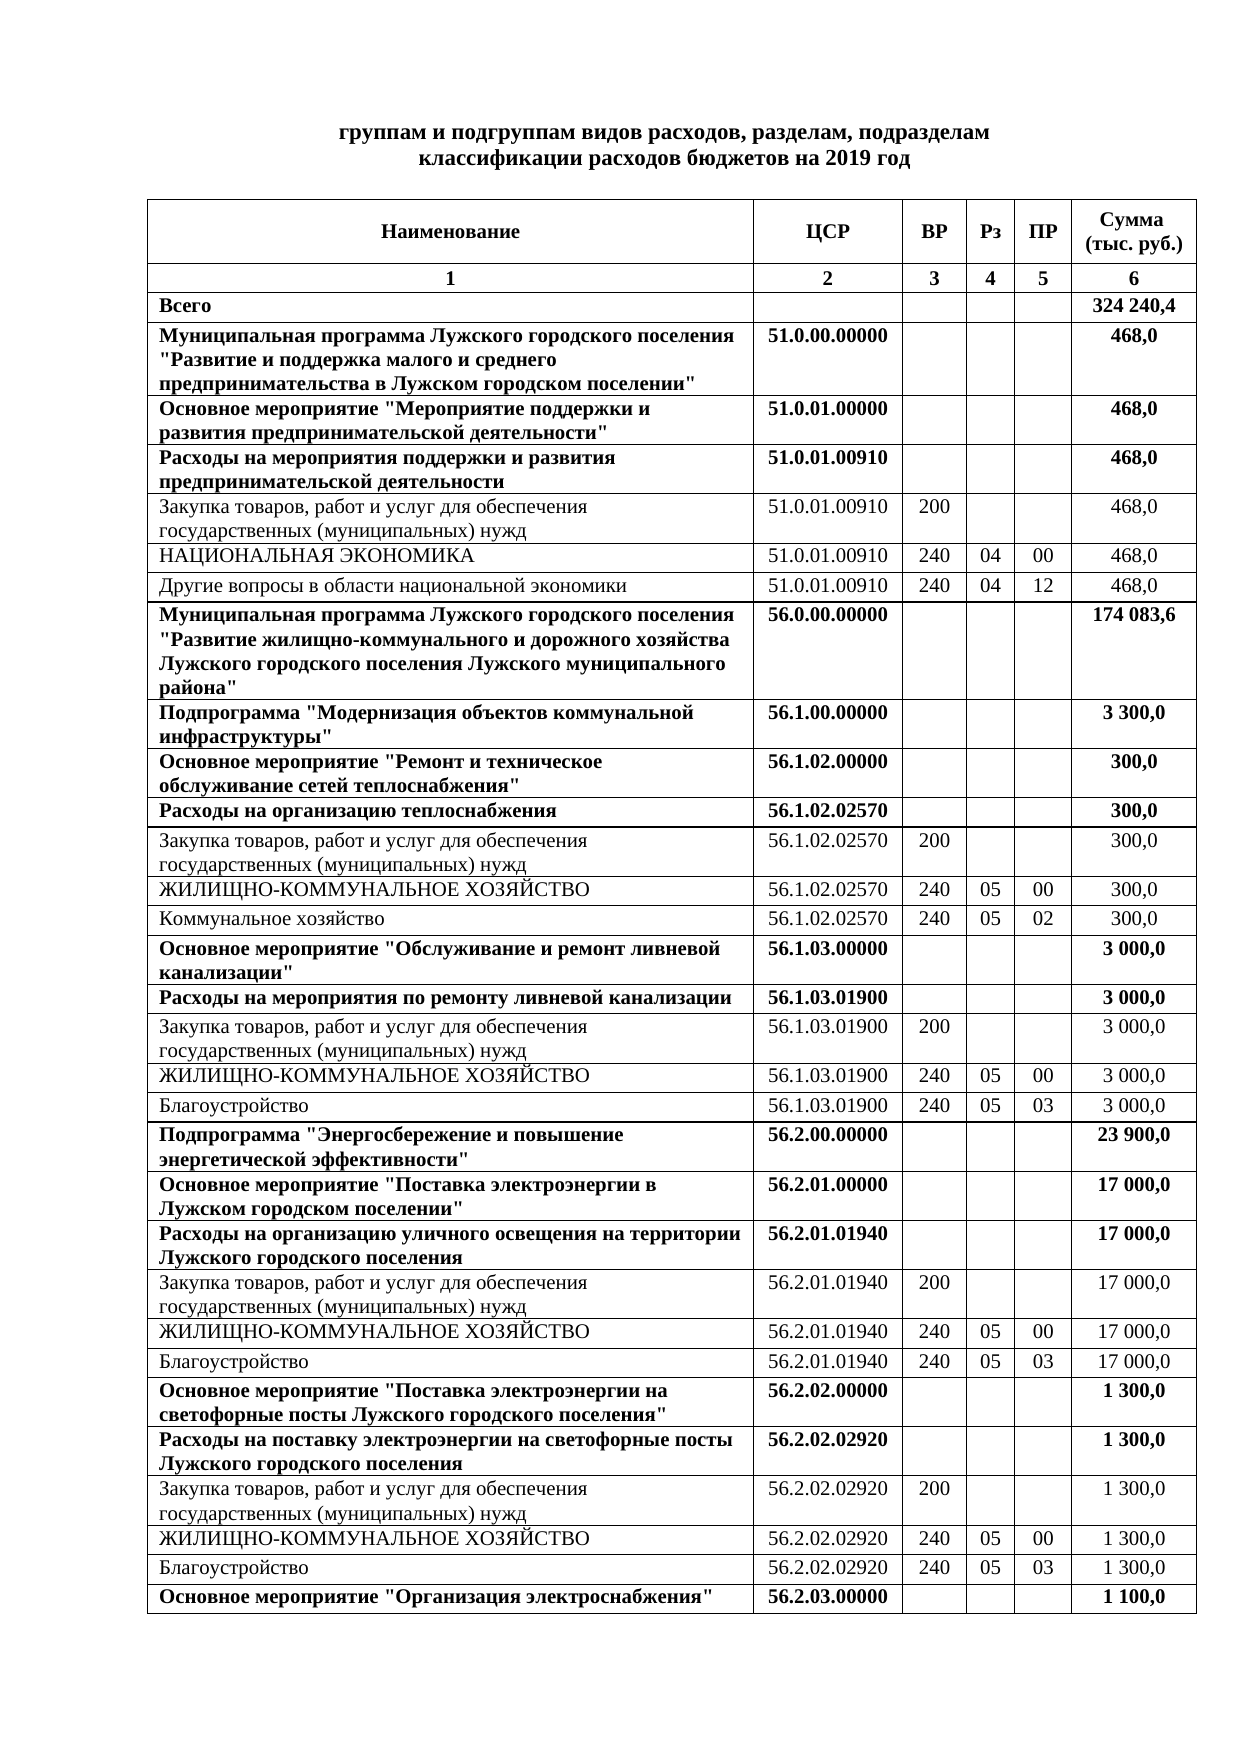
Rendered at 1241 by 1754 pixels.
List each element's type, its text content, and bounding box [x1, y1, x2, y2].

table_cell 56.2.03.00000 [754, 1585, 902, 1613]
table_cell 05 [967, 1319, 1014, 1347]
table_header Рз [967, 200, 1014, 263]
table_cell [903, 936, 966, 984]
table_cell 324 240,4 [1072, 293, 1196, 322]
table_cell 56.1.02.02570 [754, 798, 902, 826]
table_cell [967, 1270, 1014, 1318]
table_cell 56.1.03.01900 [754, 1064, 902, 1092]
table_cell 12 [1015, 573, 1071, 601]
table_cell Основное мероприятие "Поставка электроэнергии в Лужском городском поселении" [148, 1172, 753, 1220]
table_cell Закупка товаров, работ и услуг для обеспечения государственных (муниципальных) нужд [148, 1014, 753, 1062]
table_cell [1015, 1427, 1071, 1475]
table_cell [1015, 603, 1071, 699]
table_cell [903, 396, 966, 444]
table_cell [1015, 985, 1071, 1013]
table_cell 200 [903, 1014, 966, 1062]
table_cell 51.0.01.00910 [754, 573, 902, 601]
table_cell 300,0 [1072, 749, 1196, 797]
table_cell 56.1.03.00000 [754, 936, 902, 984]
table_cell 56.1.02.02570 [754, 906, 902, 934]
table_cell 56.2.02.00000 [754, 1378, 902, 1426]
table_cell [967, 1221, 1014, 1269]
table_cell [967, 1585, 1014, 1613]
table_cell 51.0.01.00910 [754, 544, 902, 572]
table_cell [967, 1172, 1014, 1220]
table_cell 300,0 [1072, 798, 1196, 826]
table_cell 1 300,0 [1072, 1427, 1196, 1475]
table_cell [1015, 396, 1071, 444]
table_cell 1 300,0 [1072, 1378, 1196, 1426]
table_cell ЖИЛИЩНО-КОММУНАЛЬНОЕ ХОЗЯЙСТВО [148, 877, 753, 905]
table_cell Подпрограмма "Модернизация объектов коммунальной инфраструктуры" [148, 700, 753, 748]
table_cell 05 [967, 1064, 1014, 1092]
table_cell 200 [903, 1270, 966, 1318]
table_cell [903, 1221, 966, 1269]
table_cell 56.1.03.01900 [754, 985, 902, 1013]
table_cell Расходы на поставку электроэнергии на светофорные посты Лужского городского поселения [148, 1427, 753, 1475]
table_cell 17 000,0 [1072, 1270, 1196, 1318]
table_cell [1015, 1014, 1071, 1062]
table_cell Всего [148, 293, 753, 322]
table_cell [967, 323, 1014, 395]
table_cell [903, 1378, 966, 1426]
table_cell 03 [1015, 1093, 1071, 1121]
table_cell 3 000,0 [1072, 936, 1196, 984]
table_cell Расходы на организацию уличного освещения на территории Лужского городского поселения [148, 1221, 753, 1269]
table_cell 3 [903, 264, 966, 292]
table_cell [1015, 323, 1071, 395]
table_cell 00 [1015, 1319, 1071, 1347]
table_cell 300,0 [1072, 877, 1196, 905]
table_cell 56.0.00.00000 [754, 603, 902, 699]
table_cell [967, 1427, 1014, 1475]
table_cell 56.1.03.01900 [754, 1093, 902, 1121]
table_cell [903, 1427, 966, 1475]
table_cell 200 [903, 1476, 966, 1524]
table_cell [903, 798, 966, 826]
table_cell [1015, 445, 1071, 493]
table_cell 468,0 [1072, 323, 1196, 395]
table_cell Закупка товаров, работ и услуг для обеспечения государственных (муниципальных) нужд [148, 494, 753, 542]
table_cell 56.2.01.00000 [754, 1172, 902, 1220]
table_cell 56.2.01.01940 [754, 1270, 902, 1318]
table_cell 240 [903, 1526, 966, 1554]
table_cell 56.2.02.02920 [754, 1555, 902, 1583]
table_cell Основное мероприятие "Обслуживание и ремонт ливневой канализации" [148, 936, 753, 984]
table_cell [903, 985, 966, 1013]
table_cell [967, 603, 1014, 699]
table_cell 240 [903, 1064, 966, 1092]
table_cell 240 [903, 1093, 966, 1121]
table_cell 56.2.00.00000 [754, 1123, 902, 1171]
table_cell 3 000,0 [1072, 985, 1196, 1013]
table_cell 05 [967, 1093, 1014, 1121]
table_cell 3 000,0 [1072, 1093, 1196, 1121]
table_cell 240 [903, 1555, 966, 1583]
table_cell [903, 749, 966, 797]
table_header ПР [1015, 200, 1071, 263]
table_cell [1015, 1476, 1071, 1524]
table_cell 56.1.02.00000 [754, 749, 902, 797]
table_cell 56.1.03.01900 [754, 1014, 902, 1062]
table_header Сумма (тыс. руб.) [1072, 200, 1196, 263]
table_cell 468,0 [1072, 396, 1196, 444]
table_cell Другие вопросы в области национальной экономики [148, 573, 753, 601]
table_cell 05 [967, 877, 1014, 905]
table_cell 17 000,0 [1072, 1221, 1196, 1269]
table_cell [903, 1123, 966, 1171]
table_cell 05 [967, 1349, 1014, 1377]
table_cell 468,0 [1072, 573, 1196, 601]
table_cell [967, 798, 1014, 826]
table_cell [967, 1014, 1014, 1062]
table_cell [1015, 1123, 1071, 1171]
table_cell 56.1.00.00000 [754, 700, 902, 748]
table_cell Муниципальная программа Лужского городского поселения "Развитие жилищно-коммунального и дорожного хозяйства Лужского городского поселения Лужского муниципального района" [148, 603, 753, 699]
table_cell 56.1.02.02570 [754, 877, 902, 905]
table_cell [967, 936, 1014, 984]
table_cell 56.2.02.02920 [754, 1526, 902, 1554]
table_cell Благоустройство [148, 1555, 753, 1583]
table_cell [967, 293, 1014, 322]
table_cell [1015, 1270, 1071, 1318]
table_cell 04 [967, 544, 1014, 572]
table_cell [903, 293, 966, 322]
table_cell [967, 985, 1014, 1013]
table_cell 03 [1015, 1349, 1071, 1377]
table_cell Закупка товаров, работ и услуг для обеспечения государственных (муниципальных) нужд [148, 828, 753, 876]
table_cell Коммунальное хозяйство [148, 906, 753, 934]
table_cell НАЦИОНАЛЬНАЯ ЭКОНОМИКА [148, 544, 753, 572]
table_cell 56.2.01.01940 [754, 1349, 902, 1377]
table_cell [1015, 293, 1071, 322]
table_cell 5 [1015, 264, 1071, 292]
table_cell 05 [967, 1555, 1014, 1583]
table_cell 3 000,0 [1072, 1064, 1196, 1092]
table_cell [903, 700, 966, 748]
table_cell ЖИЛИЩНО-КОММУНАЛЬНОЕ ХОЗЯЙСТВО [148, 1526, 753, 1554]
table_cell Основное мероприятие "Мероприятие поддержки и развития предпринимательской деятельности" [148, 396, 753, 444]
table_cell 17 000,0 [1072, 1319, 1196, 1347]
table_cell 1 300,0 [1072, 1476, 1196, 1524]
table_cell [967, 1378, 1014, 1426]
table_cell [1015, 828, 1071, 876]
table_cell 2 [754, 264, 902, 292]
table_cell 00 [1015, 1064, 1071, 1092]
table_cell Закупка товаров, работ и услуг для обеспечения государственных (муниципальных) нужд [148, 1270, 753, 1318]
table_cell 56.2.02.02920 [754, 1427, 902, 1475]
table_cell ЖИЛИЩНО-КОММУНАЛЬНОЕ ХОЗЯЙСТВО [148, 1319, 753, 1347]
table_cell Благоустройство [148, 1349, 753, 1377]
table_header ВР [903, 200, 966, 263]
table_cell [1015, 1585, 1071, 1613]
table_cell 300,0 [1072, 828, 1196, 876]
table_cell [967, 828, 1014, 876]
table_cell 4 [967, 264, 1014, 292]
table_cell [967, 749, 1014, 797]
table_cell 04 [967, 573, 1014, 601]
table_cell Расходы на мероприятия поддержки и развития предпринимательской деятельности [148, 445, 753, 493]
table_cell [903, 1585, 966, 1613]
text группам и подгруппам видов расходов, разделам, подразделам [177, 118, 1152, 144]
table_cell 240 [903, 1349, 966, 1377]
table_cell 51.0.01.00910 [754, 494, 902, 542]
table_cell [1015, 1172, 1071, 1220]
table_cell ЖИЛИЩНО-КОММУНАЛЬНОЕ ХОЗЯЙСТВО [148, 1064, 753, 1092]
table_header ЦСР [754, 200, 902, 263]
table_cell [967, 1476, 1014, 1524]
table_cell 240 [903, 877, 966, 905]
table_cell 51.0.01.00910 [754, 445, 902, 493]
table_cell 03 [1015, 1555, 1071, 1583]
table_cell 1 100,0 [1072, 1585, 1196, 1613]
table_header Наименование [148, 200, 753, 263]
table_cell [967, 494, 1014, 542]
table_cell [1015, 700, 1071, 748]
table_cell 05 [967, 1526, 1014, 1554]
table_cell [1015, 936, 1071, 984]
table_cell 174 083,6 [1072, 603, 1196, 699]
table_cell 17 000,0 [1072, 1172, 1196, 1220]
table_cell 6 [1072, 264, 1196, 292]
table_cell 00 [1015, 544, 1071, 572]
table_cell [1015, 1221, 1071, 1269]
table_cell 1 [148, 264, 753, 292]
table_cell 3 300,0 [1072, 700, 1196, 748]
table_cell Закупка товаров, работ и услуг для обеспечения государственных (муниципальных) нужд [148, 1476, 753, 1524]
table_cell 00 [1015, 877, 1071, 905]
table_cell Основное мероприятие "Поставка электроэнергии на светофорные посты Лужского городского поселения" [148, 1378, 753, 1426]
table_cell 00 [1015, 1526, 1071, 1554]
table_cell 1 300,0 [1072, 1555, 1196, 1583]
table_cell 3 000,0 [1072, 1014, 1196, 1062]
table_cell 200 [903, 828, 966, 876]
table_cell [1015, 1378, 1071, 1426]
table_cell [1015, 798, 1071, 826]
table_cell 200 [903, 494, 966, 542]
table_cell 02 [1015, 906, 1071, 934]
table_cell [967, 396, 1014, 444]
text классификации расходов бюджетов на 2019 год [177, 144, 1152, 171]
table_cell 300,0 [1072, 906, 1196, 934]
table_cell [754, 293, 902, 322]
table_cell 17 000,0 [1072, 1349, 1196, 1377]
table_cell 240 [903, 1319, 966, 1347]
table_cell [903, 1172, 966, 1220]
table_cell 23 900,0 [1072, 1123, 1196, 1171]
table_cell 56.1.02.02570 [754, 828, 902, 876]
table_cell Муниципальная программа Лужского городского поселения "Развитие и поддержка малого и среднего предпринимательства в Лужском городском поселении" [148, 323, 753, 395]
table_cell Основное мероприятие "Ремонт и техническое обслуживание сетей теплоснабжения" [148, 749, 753, 797]
table_cell 05 [967, 906, 1014, 934]
table_cell 56.2.01.01940 [754, 1319, 902, 1347]
table_cell 468,0 [1072, 445, 1196, 493]
table_cell [903, 445, 966, 493]
table_cell [903, 323, 966, 395]
table_cell 468,0 [1072, 544, 1196, 572]
table_cell 56.2.01.01940 [754, 1221, 902, 1269]
table_cell [1015, 494, 1071, 542]
table_cell Расходы на организацию теплоснабжения [148, 798, 753, 826]
table_cell Расходы на мероприятия по ремонту ливневой канализации [148, 985, 753, 1013]
table_cell 51.0.00.00000 [754, 323, 902, 395]
table_cell 1 300,0 [1072, 1526, 1196, 1554]
table_cell [967, 700, 1014, 748]
table_cell 240 [903, 544, 966, 572]
table_cell 468,0 [1072, 494, 1196, 542]
table_cell Подпрограмма "Энергосбережение и повышение энергетической эффективности" [148, 1123, 753, 1171]
table_cell Благоустройство [148, 1093, 753, 1121]
table_cell 56.2.02.02920 [754, 1476, 902, 1524]
table_cell [967, 445, 1014, 493]
table_cell 240 [903, 573, 966, 601]
table_cell [1015, 749, 1071, 797]
table_cell 240 [903, 906, 966, 934]
table_cell [967, 1123, 1014, 1171]
table_cell Основное мероприятие "Организация электроснабжения" [148, 1585, 753, 1613]
table_cell 51.0.01.00000 [754, 396, 902, 444]
table_cell [903, 603, 966, 699]
